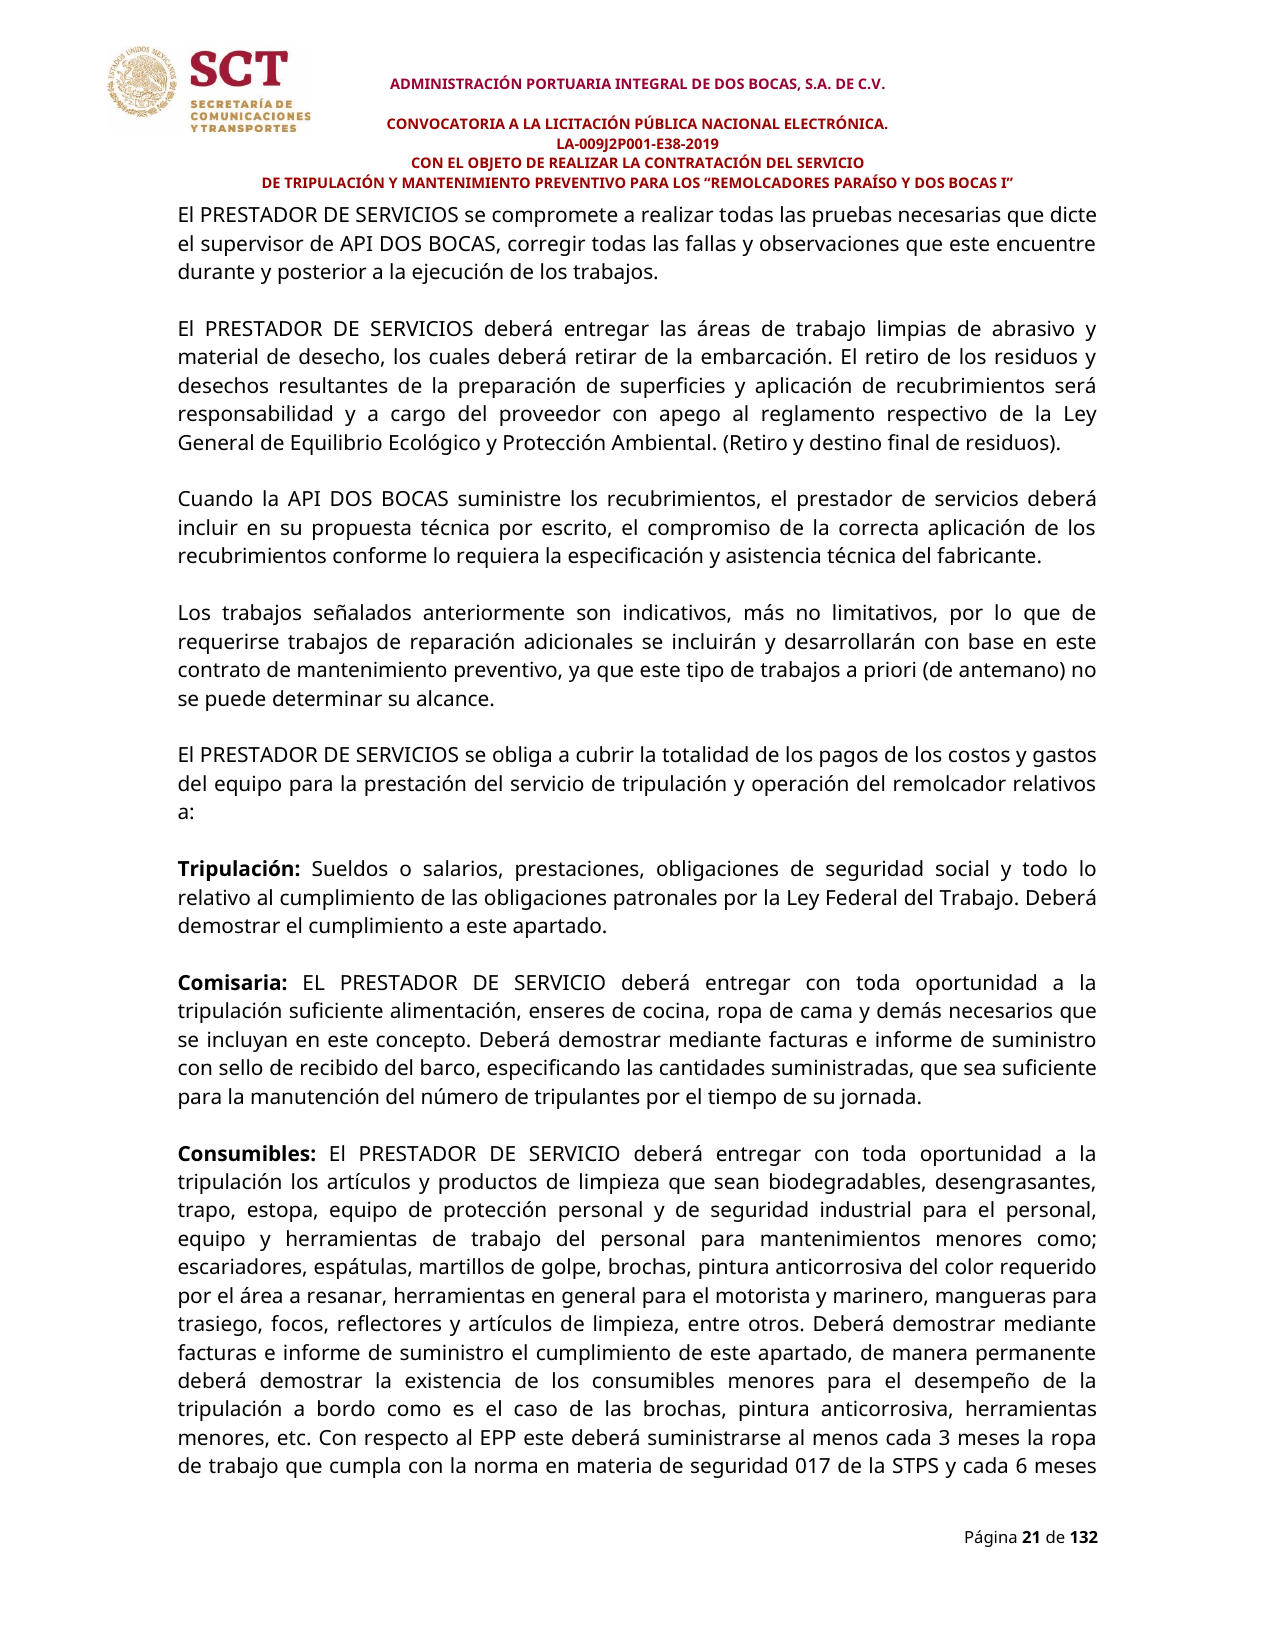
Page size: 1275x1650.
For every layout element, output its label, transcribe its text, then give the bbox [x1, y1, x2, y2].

text El PRESTADOR DE SERVICIOS se compromete a realizar todas las pruebas necesarias que dicte el supervisor de API DOS BOCAS, corregir todas las fallas y observaciones que este encuentre durante y posterior a la ejecución de los trabajos. [177, 200, 1098, 286]
text Tripulación: Sueldos o salarios, prestaciones, obligaciones de seguridad social y todo lo relativo al cumplimiento de las obligaciones patronales por la Ley Federal del Trabajo. Deberá demostrar el cumplimiento a este apartado. [177, 854, 1098, 939]
text El PRESTADOR DE SERVICIOS se obliga a cubrir la totalidad de los pagos de los costos y gastos del equipo para la prestación del servicio de tripulación y operación del remolcador relativos a: [177, 741, 1098, 826]
text Comisaria: EL PRESTADOR DE SERVICIO deberá entregar con toda oportunidad a la tripulación suficiente alimentación, enseres de cocina, ropa de cama y demás necesarios que se incluyan en este concepto. Deberá demostrar mediante facturas e informe de suministro con sello de recibido del barco, especificando las cantidades suministradas, que sea suficiente para la manutención del número de tripulantes por el tiempo de su jornada. [177, 968, 1098, 1110]
text Los trabajos señalados anteriormente son indicativos, más no limitativos, por lo que de requerirse trabajos de reparación adicionales se incluirán y desarrollarán con base en este contrato de mantenimiento preventivo, ya que este tipo de trabajos a priori (de antemano) no se puede determinar su alcance. [177, 598, 1098, 712]
text Cuando la API DOS BOCAS suministre los recubrimientos, el prestador de servicios deberá incluir en su propuesta técnica por escrito, el compromiso de la correcta aplicación de los recubrimientos conforme lo requiera la especificación y asistencia técnica del fabricante. [177, 484, 1098, 570]
picture [107, 46, 311, 132]
text El PRESTADOR DE SERVICIOS deberá entregar las áreas de trabajo limpias de abrasivo y material de desecho, los cuales deberá retirar de la embarcación. El retiro de los residuos y desechos resultantes de la preparación de superficies y aplicación de recubrimientos será responsabilidad y a cargo del proveedor con apego al reglamento respectivo de la Ley General de Equilibrio Ecológico y Protección Ambiental. (Retiro y destino final de residuos). [177, 314, 1098, 456]
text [177, 1139, 1098, 1480]
